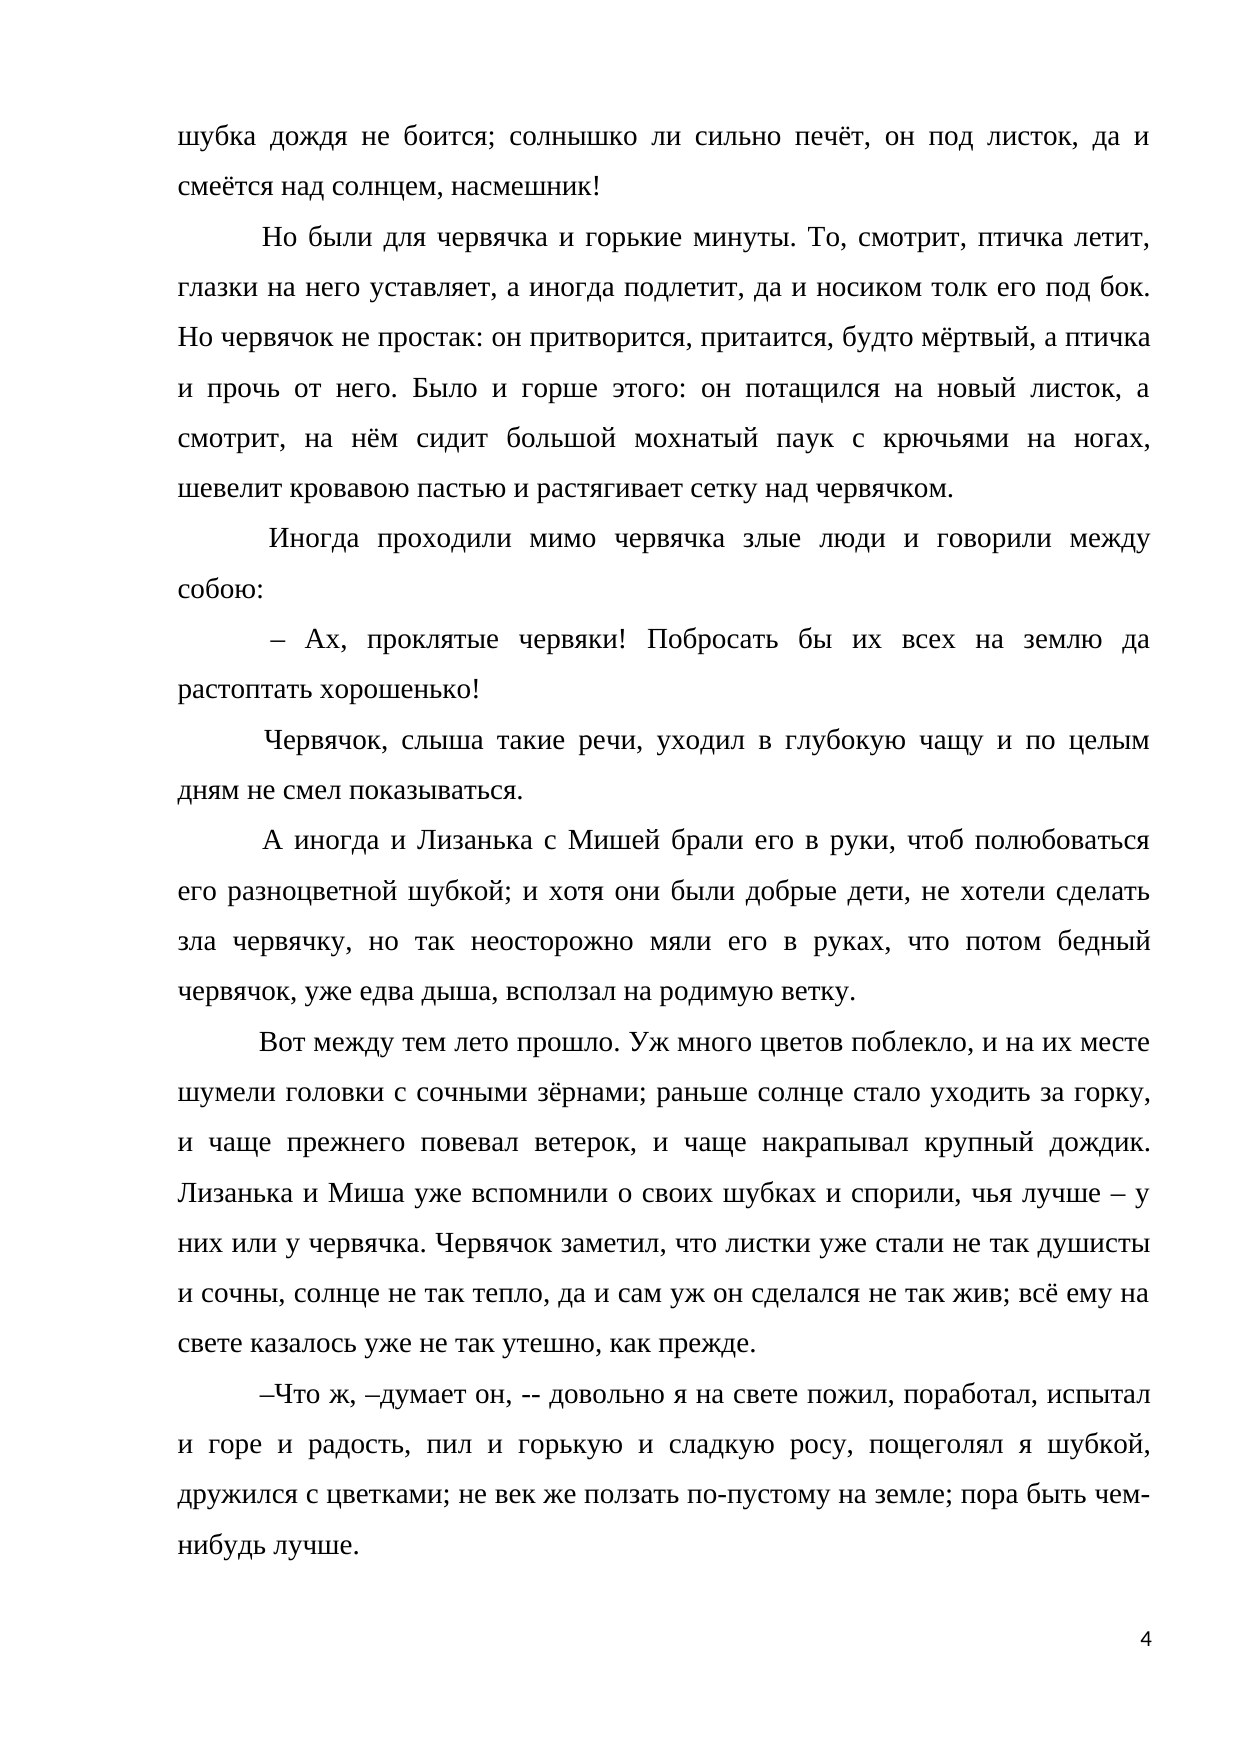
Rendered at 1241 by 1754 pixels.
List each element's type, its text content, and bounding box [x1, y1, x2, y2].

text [177, 118, 1152, 202]
text Иногда проходили мимо червячка злые люди и говорили между собою: [177, 521, 1152, 604]
text Но были для червячка и горькие минуты. То, смотрит, птичка летит, глазки на него уставляет, а иногда подлетит, да и носиком толк его под бок. Но червячок не простак: он притворится, притаится, будто мёртвый, а птичка и прочь от него. Было и горше этого: он потащился на новый листок, а смотрит, на нём сидит большой мохнатый паук с крючьями на ногах, шевелит кровавою пастью и растягивает сетку над червячком. [177, 219, 1152, 504]
text Червячок, слыша такие речи, уходил в глубокую чащу и по целым дням не смел показываться. [177, 722, 1152, 806]
text Вот между тем лето прошло. Уж много цветов поблекло, и на их месте шумели головки с сочными зёрнами; раньше солнце стало уходить за горку, и чаще прежнего повевал ветерок, и чаще накрапывал крупный дождик. Лизанька и Миша уже вспомнили о своих шубках и спорили, чья лучше – у них или у червячка. Червячок заметил, что листки уже стали не так душисты и сочны, солнце не так тепло, да и сам уж он сделался не так жив; всё ему на свете казалось уже не так утешно, как прежде. [177, 1024, 1152, 1359]
text – Ах, проклятые червяки! Побросать бы их всех на землю да растоптать хорошенько! [177, 621, 1152, 705]
text А иногда и Лизанька с Мишей брали его в руки, чтоб полюбоваться его разноцветной шубкой; и хотя они были добрые дети, не хотели сделать зла червячку, но так неосторожно мяли его в руках, что потом бедный червячок, уже едва дыша, всползал на родимую ветку. [177, 822, 1152, 1007]
text –Что ж, –думает он, -- довольно я на свете пожил, поработал, испытал и горе и радость, пил и горькую и сладкую росу, пощеголял я шубкой, дружился с цветками; не век же ползать по-пустому на земле; пора быть чем-нибудь лучше. [177, 1376, 1152, 1560]
